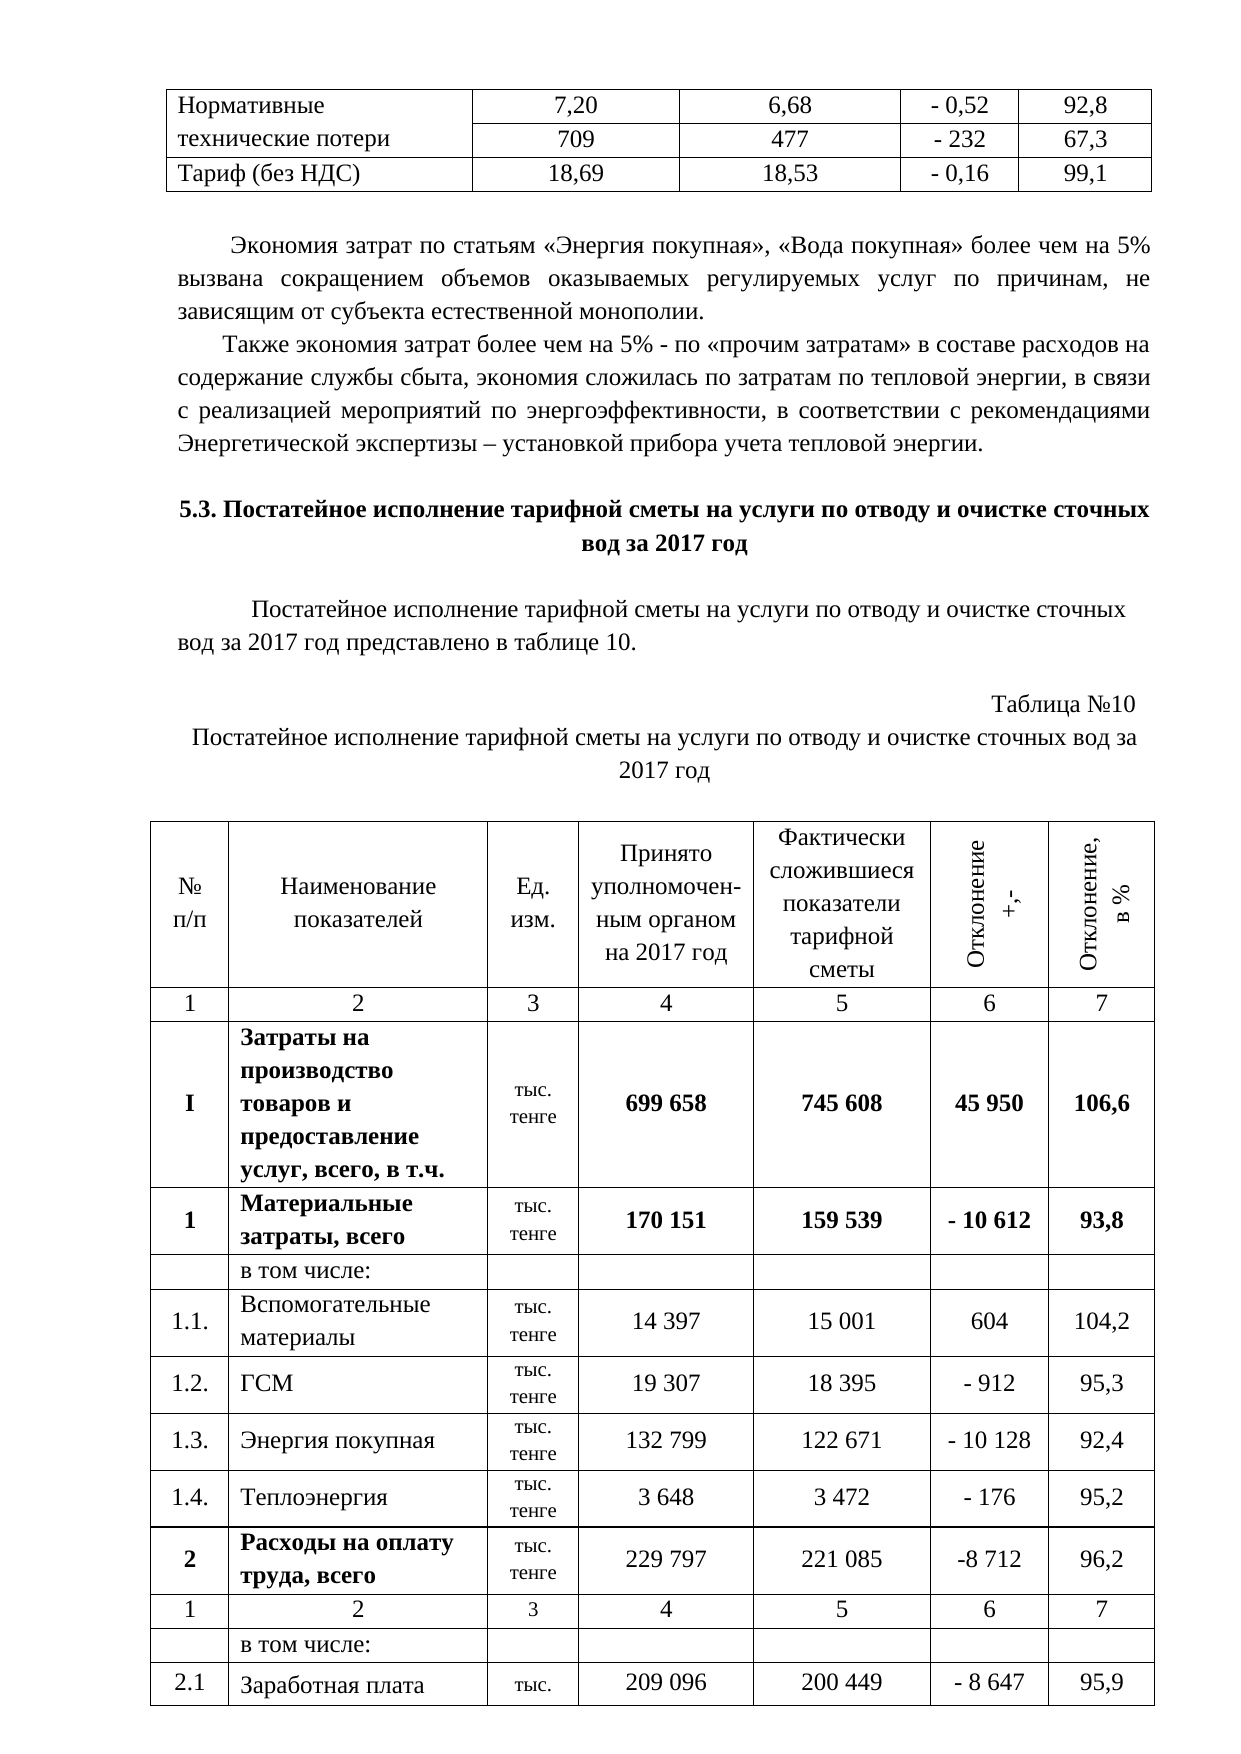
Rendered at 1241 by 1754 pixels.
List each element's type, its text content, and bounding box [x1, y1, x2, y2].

table_cell 2 [229, 988, 487, 1021]
table_cell 92,4 [1049, 1414, 1154, 1469]
table_cell - 912 [931, 1357, 1048, 1412]
table_cell 229 797 [579, 1528, 753, 1593]
table_cell 4 [579, 1595, 753, 1628]
table_cell тыс. тенге [488, 1528, 578, 1593]
table_cell Тариф (без НДС) [167, 158, 472, 191]
table_cell 18,69 [473, 158, 679, 191]
table_cell 95,3 [1049, 1357, 1154, 1412]
table_cell - 10 128 [931, 1414, 1048, 1469]
table_cell 200 449 [754, 1663, 930, 1705]
table_cell 1 [151, 988, 228, 1021]
table_cell 1.2. [151, 1357, 228, 1412]
table_cell 96,2 [1049, 1528, 1154, 1593]
table_cell 170 151 [579, 1188, 753, 1254]
table_cell 221 085 [754, 1528, 930, 1593]
table_cell 6,68 [680, 90, 900, 123]
table_cell Энергия покупная [229, 1414, 487, 1469]
table_cell тыс. тенге [488, 1414, 578, 1469]
table_cell 1.4. [151, 1471, 228, 1526]
table_cell 3 648 [579, 1471, 753, 1526]
table_cell 3 [488, 988, 578, 1021]
table_cell в том числе: [229, 1255, 487, 1288]
table_cell 3 472 [754, 1471, 930, 1526]
table_cell ГСМ [229, 1357, 487, 1412]
table_cell 699 658 [579, 1022, 753, 1187]
table_cell 1.3. [151, 1414, 228, 1469]
table_cell 7 [1049, 1595, 1154, 1628]
table_cell 5 [754, 1595, 930, 1628]
table_cell 745 608 [754, 1022, 930, 1187]
table_cell 2 [151, 1528, 228, 1593]
table_cell - 0,16 [901, 158, 1018, 191]
table_cell 7,20 [473, 90, 679, 123]
text Экономия затрат по статьям «Энергия покупная», «Вода покупная» более чем на 5% вызвана сокращением объемов оказываемых регулируемых услуг по причинам, не зависящим от субъекта естественной монополии. [177, 230, 1152, 325]
table_cell 209 096 [579, 1663, 753, 1705]
table_cell 3 [488, 1595, 578, 1628]
table_cell 132 799 [579, 1414, 753, 1469]
table_header Ед. изм. [488, 822, 578, 987]
table_cell тыс. тенге [488, 1471, 578, 1526]
table_header Наименование показателей [229, 822, 487, 987]
table_cell 45 950 [931, 1022, 1048, 1187]
table_cell [151, 1255, 228, 1288]
table_cell - 10 612 [931, 1188, 1048, 1254]
table_cell [1049, 1255, 1154, 1288]
table_cell 99,1 [1019, 158, 1151, 191]
table_cell Вспомогательные материалы [229, 1290, 487, 1356]
table_cell 4 [579, 988, 753, 1021]
table_cell 95,9 [1049, 1663, 1154, 1705]
table_cell 604 [931, 1290, 1048, 1356]
table_cell 1 [151, 1188, 228, 1254]
table_cell [754, 1629, 930, 1662]
table_header Принято уполномочен-ным органом на 2017 год [579, 822, 753, 987]
table_cell 104,2 [1049, 1290, 1154, 1356]
table_header Фактически сложившиеся показатели тарифной сметы [754, 822, 930, 987]
table_cell 6 [931, 1595, 1048, 1628]
table_header № п/п [151, 822, 228, 987]
table_cell 95,2 [1049, 1471, 1154, 1526]
table_cell 122 671 [754, 1414, 930, 1469]
table_cell 7 [1049, 988, 1154, 1021]
table_cell тыс. тенге [488, 1188, 578, 1254]
table_cell - 232 [901, 124, 1018, 157]
table_cell 477 [680, 124, 900, 157]
text Постатейное исполнение тарифной сметы на услуги по отводу и очистке сточных вод за 2017 год представлено в таблице 10. [177, 594, 1152, 655]
table_cell [931, 1255, 1048, 1288]
table_cell [754, 1255, 930, 1288]
table_cell I [151, 1022, 228, 1187]
text Постатейное исполнение тарифной сметы на услуги по отводу и очистке сточных вод за 2017 год [177, 722, 1152, 784]
table_cell Теплоэнергия [229, 1471, 487, 1526]
table_cell [488, 1255, 578, 1288]
text 5.3. Постатейное исполнение тарифной сметы на услуги по отводу и очистке сточных вод за 2017 год [177, 494, 1152, 556]
table_cell - 0,52 [901, 90, 1018, 123]
table_cell 6 [931, 988, 1048, 1021]
table_cell [579, 1629, 753, 1662]
text Также экономия затрат более чем на 5% - по «прочим затратам» в составе расходов на содержание службы сбыта, экономия сложилась по затратам по тепловой энергии, в связи с реализацией мероприятий по энергоэффективности, в соответствии с рекомендациями Энергетической экспертизы – установкой прибора учета тепловой энергии. [177, 329, 1152, 457]
table_cell тыс. тенге [488, 1357, 578, 1412]
table_cell тыс. тенге [488, 1290, 578, 1356]
table_header Отклонение +,- [931, 822, 1048, 987]
table_cell 709 [473, 124, 679, 157]
table_cell - 176 [931, 1471, 1048, 1526]
table_cell 2 [229, 1595, 487, 1628]
text Таблица №10 [177, 689, 1152, 718]
table_cell тыс. тенге [488, 1663, 578, 1705]
table_cell 5 [754, 988, 930, 1021]
table_cell 18,53 [680, 158, 900, 191]
table_header Отклонение, в % [1049, 822, 1154, 987]
table_cell 14 397 [579, 1290, 753, 1356]
table_cell -8 712 [931, 1528, 1048, 1593]
table_cell 1 [151, 1595, 228, 1628]
table_cell [579, 1255, 753, 1288]
table_cell [931, 1629, 1048, 1662]
table_cell 18 395 [754, 1357, 930, 1412]
table_cell Материальные затраты, всего [229, 1188, 487, 1254]
table_cell 106,6 [1049, 1022, 1154, 1187]
table_cell 1.1. [151, 1290, 228, 1356]
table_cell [229, 1663, 487, 1705]
table_cell 159 539 [754, 1188, 930, 1254]
table_cell [488, 1629, 578, 1662]
table_cell 93,8 [1049, 1188, 1154, 1254]
table_cell 2.1 [151, 1663, 228, 1705]
table_cell тыс. тенге [488, 1022, 578, 1187]
table_cell [151, 1629, 228, 1662]
table_cell Нормативные технические потери [167, 90, 472, 157]
table_cell [1049, 1629, 1154, 1662]
table_cell 15 001 [754, 1290, 930, 1356]
table_cell - 8 647 [931, 1663, 1048, 1705]
table_cell 19 307 [579, 1357, 753, 1412]
table_cell в том числе: [229, 1629, 487, 1662]
table_cell 92,8 [1019, 90, 1151, 123]
table_cell 67,3 [1019, 124, 1151, 157]
table_cell Затраты на производство товаров и предоставление услуг, всего, в т.ч. [229, 1022, 487, 1187]
table_cell Расходы на оплату труда, всего [229, 1528, 487, 1593]
